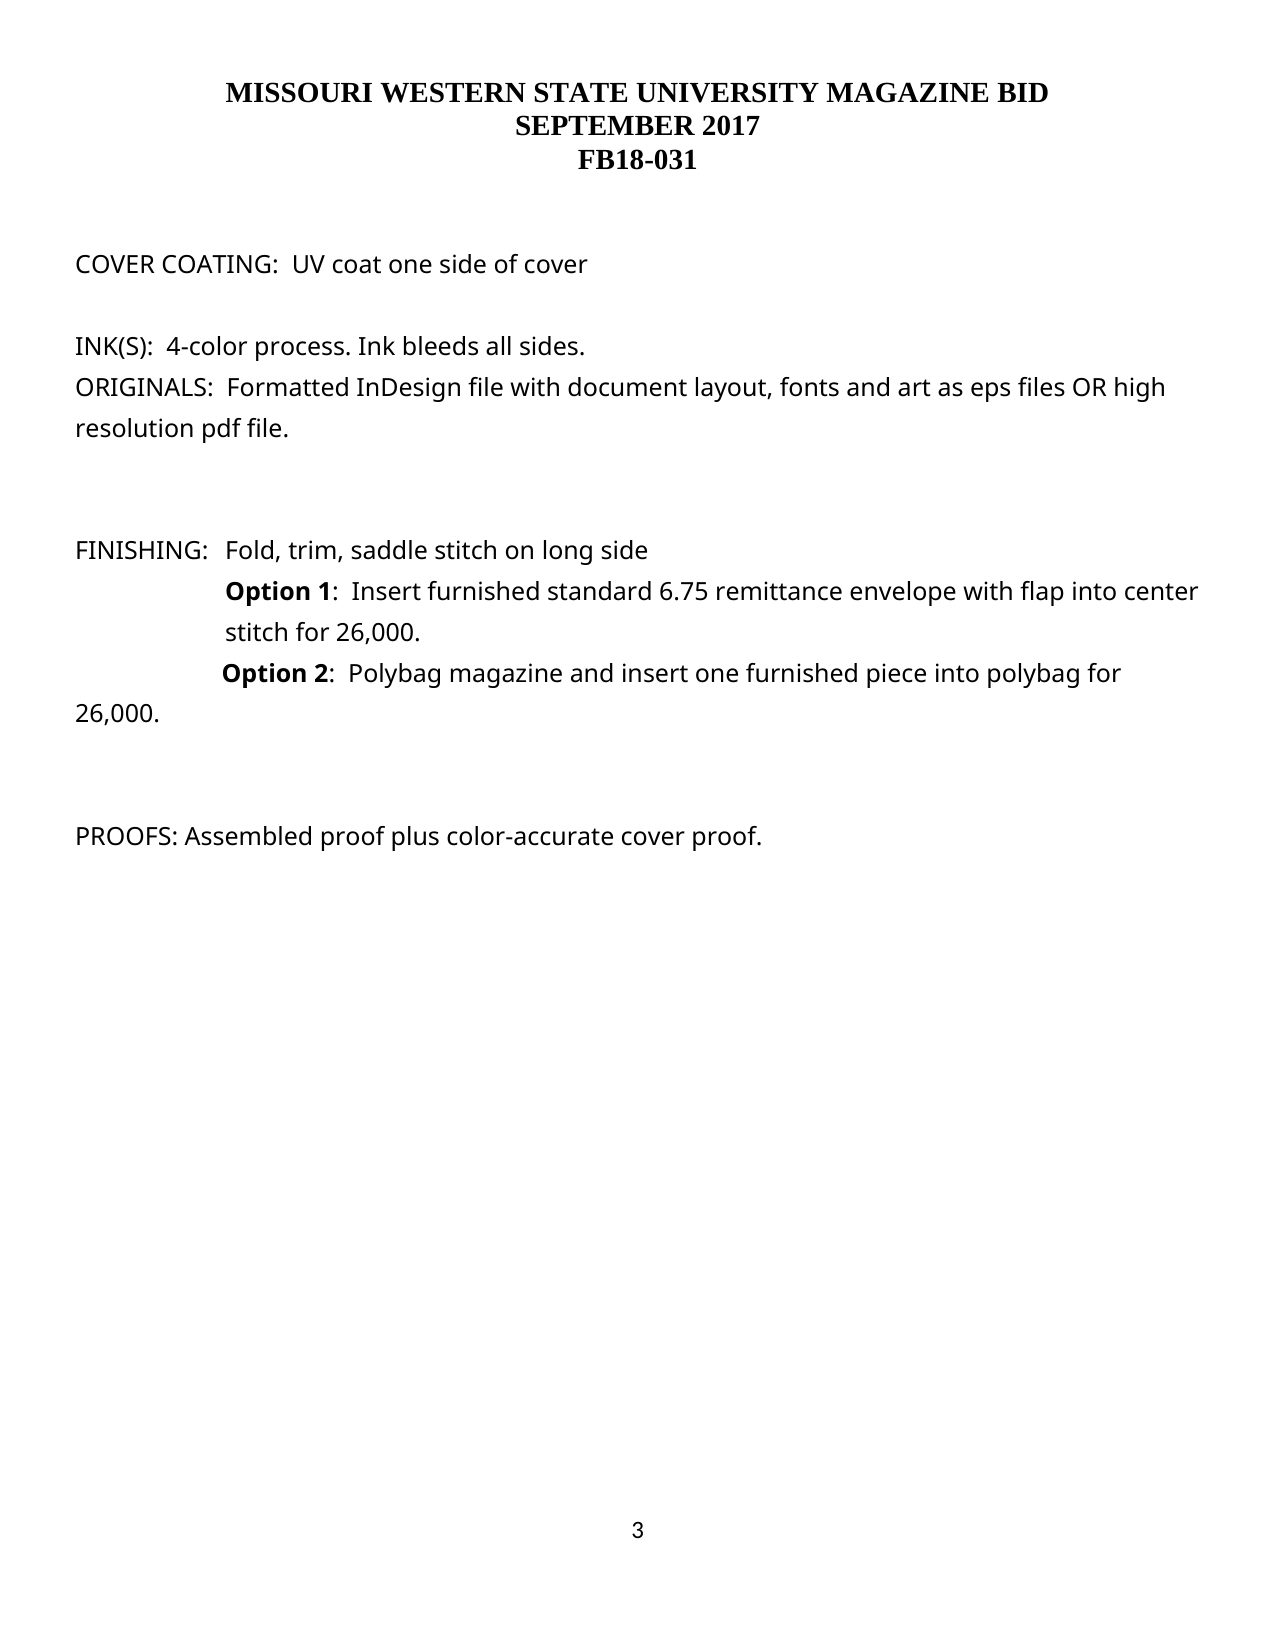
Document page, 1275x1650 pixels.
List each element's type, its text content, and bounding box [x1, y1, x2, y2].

text INK(S): 4-color process. Ink bleeds all sides. [75, 329, 1200, 363]
text PROOFS: Assembled proof plus color-accurate cover proof. [75, 819, 1200, 853]
text Option 2: Polybag magazine and insert one furnished piece into polybag for 26,000. [75, 655, 1200, 730]
text Option 1: Insert furnished standard 6.75 remittance envelope with flap into center stitch for 26,000. [225, 574, 1200, 648]
text FINISHING: Fold, trim, saddle stitch on long side [75, 533, 1200, 567]
text COVER COATING: UV coat one side of cover [75, 247, 1200, 281]
text ORIGINALS: Formatted InDesign file with document layout, fonts and art as eps files OR high resolution pdf file. [75, 369, 1200, 444]
